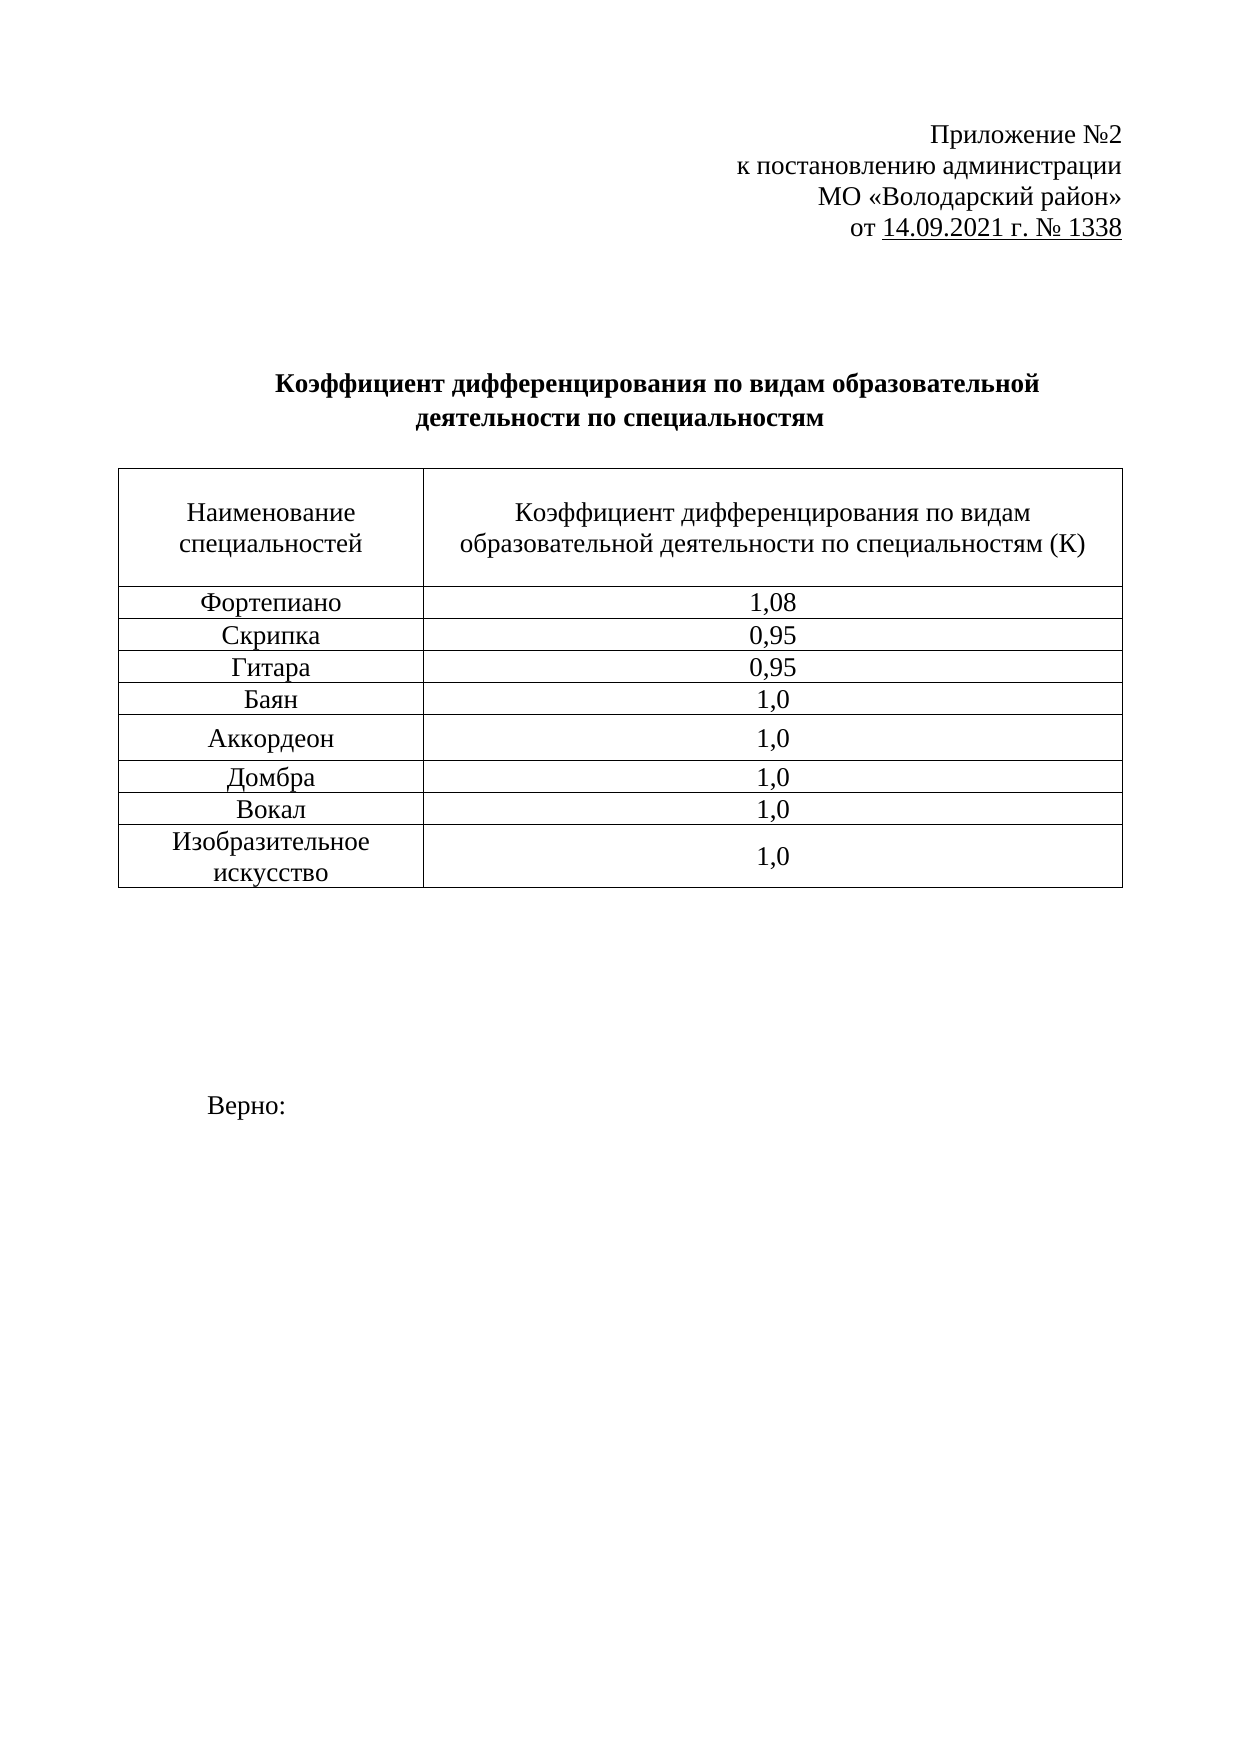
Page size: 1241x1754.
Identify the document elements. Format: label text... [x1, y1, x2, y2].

text МО «Володарский район» [118, 180, 1122, 212]
table_header Коэффициент дифференцирования по видам образовательной деятельности по специальностям (К) [424, 469, 1122, 586]
table_cell 1,0 [424, 825, 1122, 887]
table_cell Изобразительное искусство [119, 825, 423, 887]
table_cell Вокал [119, 793, 423, 824]
text от 14.09.2021 г. № 1338 [118, 212, 1122, 243]
table_cell Домбра [119, 761, 423, 792]
text Приложение №2 [118, 118, 1122, 149]
table_cell Баян [119, 683, 423, 714]
table_cell 0,95 [424, 651, 1122, 682]
table_cell 1,0 [424, 683, 1122, 714]
table_cell 1,0 [424, 715, 1122, 759]
table_cell 1,08 [424, 587, 1122, 618]
table_cell 1,0 [424, 793, 1122, 824]
table_cell 0,95 [424, 619, 1122, 650]
table_cell Аккордеон [119, 715, 423, 759]
text к постановлению администрации [118, 149, 1122, 180]
table_cell Фортепиано [119, 587, 423, 618]
table_cell 1,0 [424, 761, 1122, 792]
table_header Наименование специальностей [119, 469, 423, 586]
table_cell Скрипка [119, 619, 423, 650]
text Коэффициент дифференцирования по видам образовательной деятельности по специальностям [118, 367, 1122, 432]
table_cell Гитара [119, 651, 423, 682]
text Верно: [118, 1089, 1122, 1120]
